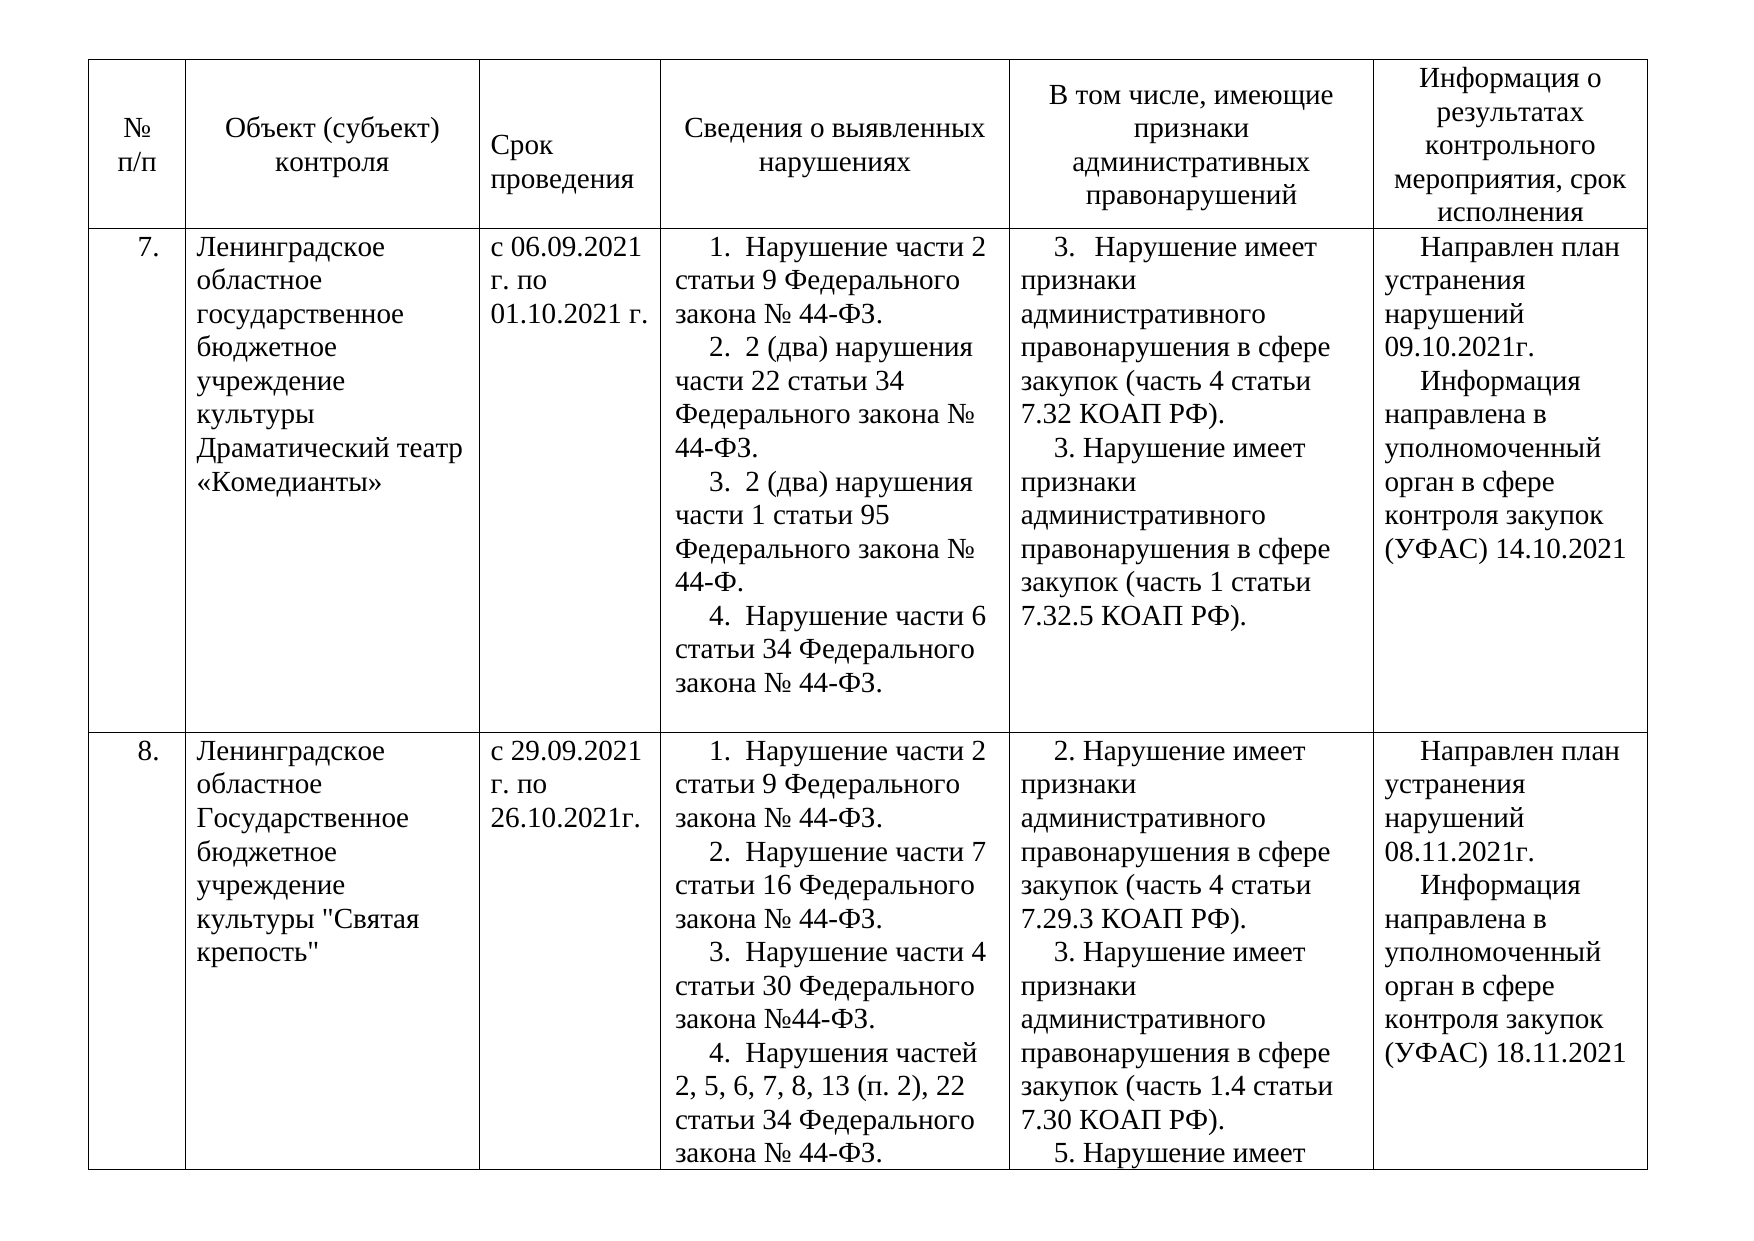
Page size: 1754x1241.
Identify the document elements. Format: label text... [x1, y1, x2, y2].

table_header Информация о результатах контрольного мероприятия, срок исполнения [1374, 60, 1647, 228]
table_cell с 06.09.2021 г. по 01.10.2021 г. [480, 229, 660, 732]
table_cell Ленинградское областное Государственное бюджетное учреждение культуры "Святая крепость" [186, 733, 479, 1169]
table_header Срок проведения [480, 60, 660, 228]
table_cell Направлен план устранения нарушений 08.11.2021г. Информация направлена в уполномоченный орган в сфере контроля закупок (УФАС) 18.11.2021 [1374, 733, 1647, 1169]
table_cell с 29.09.2021 г. по 26.10.2021г. [480, 733, 660, 1169]
table_header Объект (субъект) контроля [186, 60, 479, 228]
table_cell Нарушение части 2 статьи 9 Федерального закона № 44-ФЗ. 2 (два) нарушения части 22 статьи 34 Федерального закона № 44-ФЗ. 2 (два) нарушения части 1 статьи 95 Федерального закона № 44-Ф. Нарушение части 6 статьи 34 Федерального закона № 44-ФЗ. [661, 229, 1009, 732]
table_cell Направлен план устранения нарушений 09.10.2021г. Информация направлена в уполномоченный орган в сфере контроля закупок (УФАС) 14.10.2021 [1374, 229, 1647, 732]
table_header Сведения о выявленных нарушениях [661, 60, 1009, 228]
table_header В том числе, имеющие признаки административных правонарушений [1010, 60, 1373, 228]
table_cell 8. [89, 733, 185, 1169]
table_cell 7. [89, 229, 185, 732]
table_cell Ленинградское областное государственное бюджетное учреждение культуры Драматический театр «Комедианты» [186, 229, 479, 732]
table_cell Нарушение имеет признаки административного правонарушения в сфере закупок (часть 4 статьи 7.32 КОАП РФ). 3. Нарушение имеет признаки административного правонарушения в сфере закупок (часть 1 статьи 7.32.5 КОАП РФ). [1010, 229, 1373, 732]
table_header № п/п [89, 60, 185, 228]
